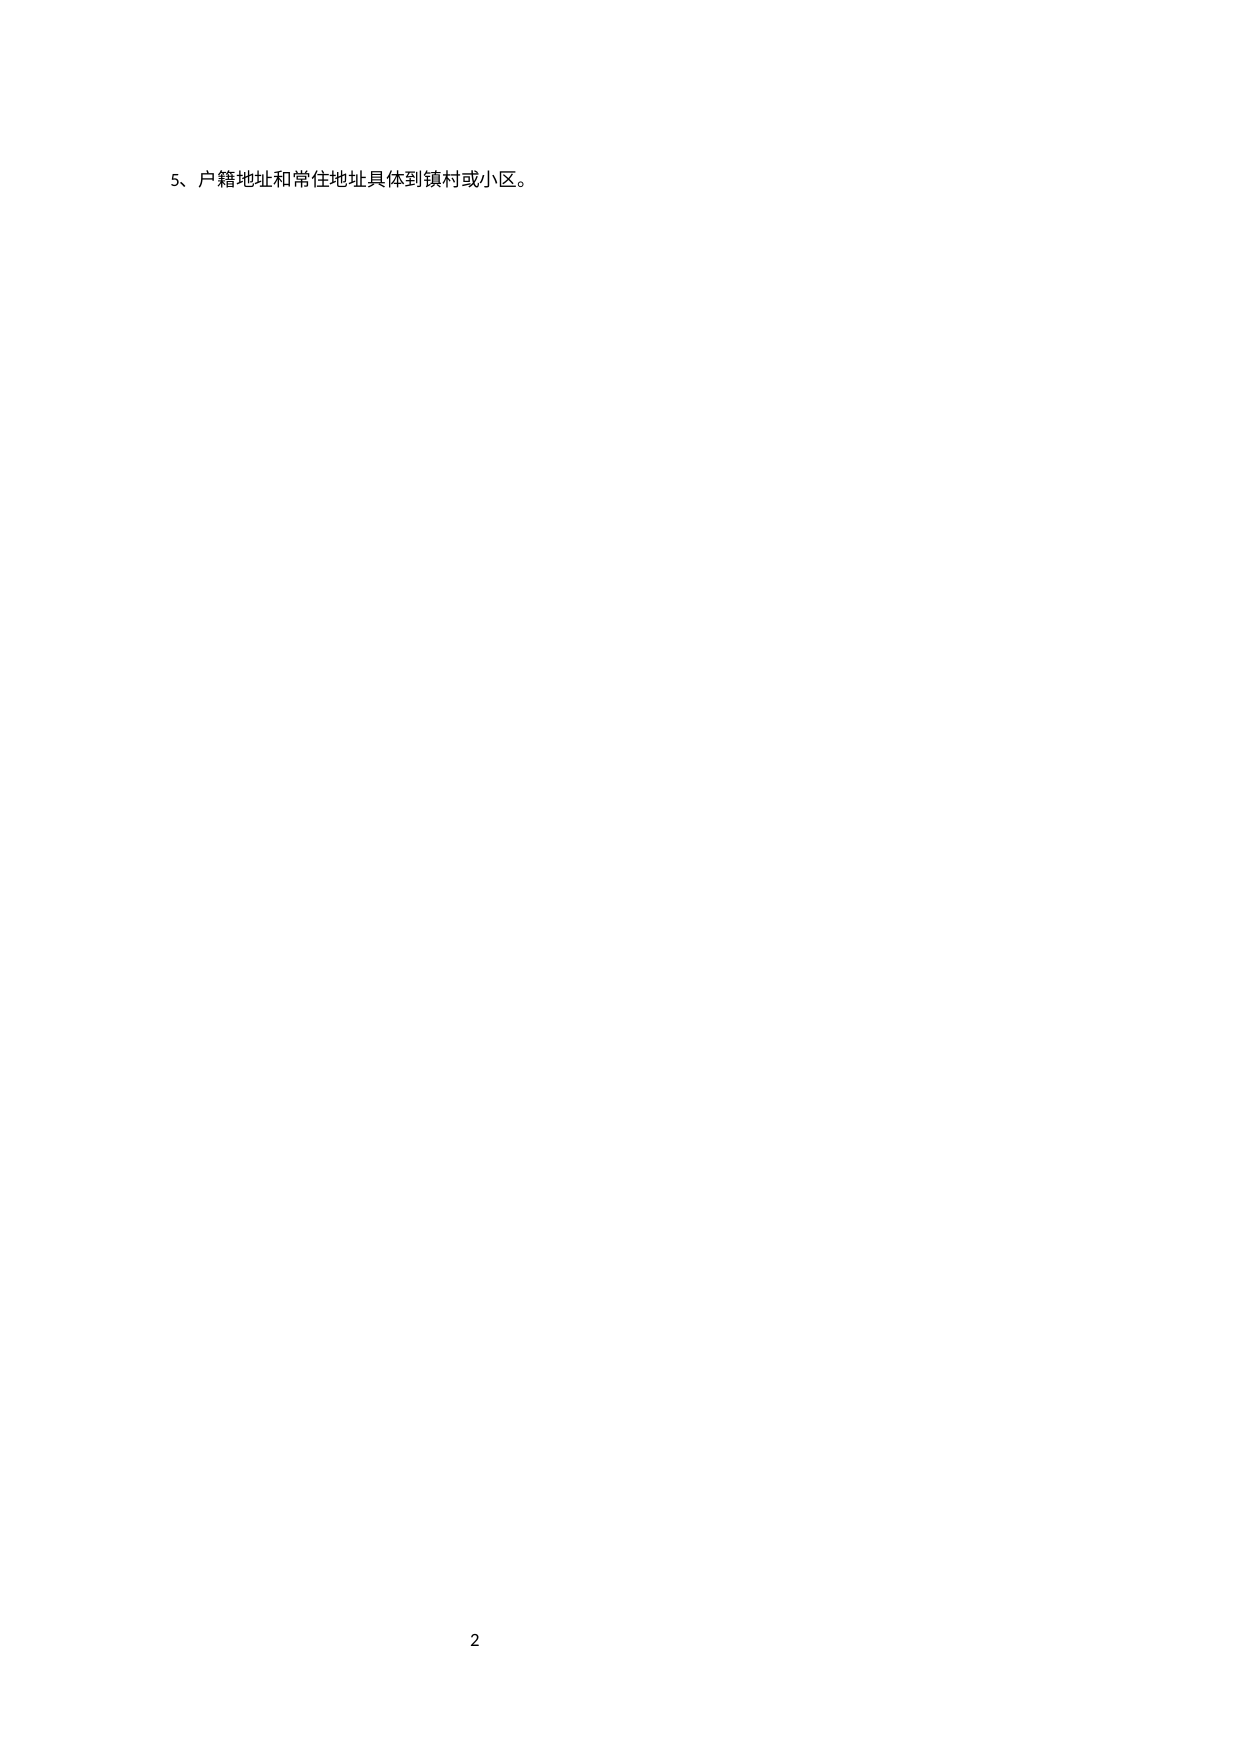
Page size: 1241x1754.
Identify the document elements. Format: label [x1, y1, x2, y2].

text [170, 162, 1070, 194]
